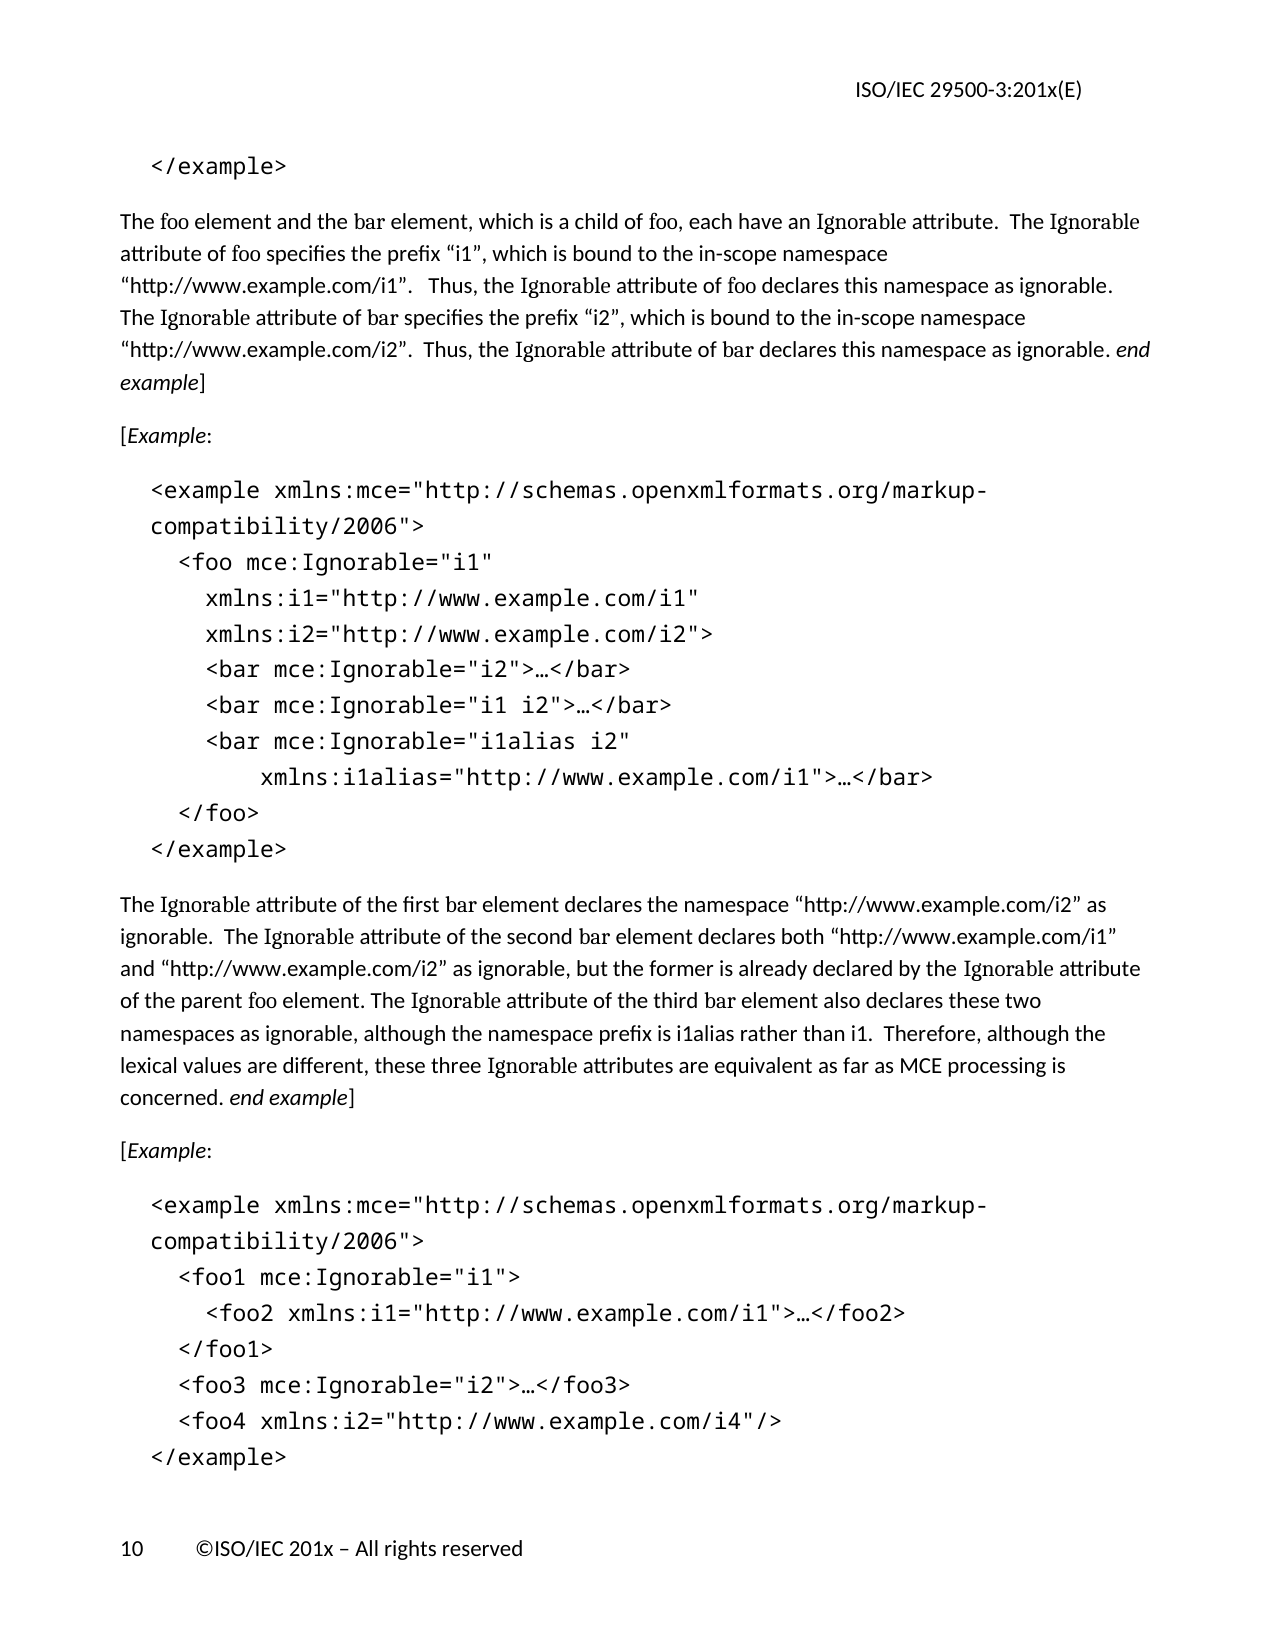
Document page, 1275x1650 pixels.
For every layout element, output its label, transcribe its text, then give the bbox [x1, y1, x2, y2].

text <foo1 mce:Ignorable="i1"> [150, 1261, 1155, 1292]
text <example xmlns:mce="http://schemas.openxmlformats.org/markup-compatibility/2006"> [150, 474, 1155, 541]
text <bar mce:Ignorable="i2">…</bar> [150, 653, 1155, 685]
text <foo mce:Ignorable="i1" [150, 546, 1155, 577]
text [Example: [120, 1136, 1155, 1164]
text </foo1> [150, 1333, 1155, 1364]
text <foo4 xmlns:i2="http://www.example.com/i4"/> [150, 1405, 1155, 1436]
text The Ignorable attribute of the first bar element declares the namespace “http://www.example.com/i2” as ignorable. The Ignorable attribute of the second bar element declares both “http://www.example.com/i1” and “http://www.example.com/i2” as ignorable, but the former is already declared by the Ignorable attribute of the parent foo element. The Ignorable attribute of the third bar element also declares these two namespaces as ignorable, although the namespace prefix is i1alias rather than i1. Therefore, although the lexical values are different, these three Ignorable attributes are equivalent as far as MCE processing is concerned. end example] [120, 890, 1155, 1111]
text xmlns:i2="http://www.example.com/i2"> [150, 617, 1155, 649]
text <bar mce:Ignorable="i1 i2">…</bar> [150, 689, 1155, 721]
text </example> [150, 833, 1155, 864]
text <foo3 mce:Ignorable="i2">…</foo3> [150, 1369, 1155, 1400]
text xmlns:i1="http://www.example.com/i1" [150, 582, 1155, 613]
text </foo> [150, 797, 1155, 828]
text <bar mce:Ignorable="i1alias i2" xmlns:i1alias="http://www.example.com/i1">…</bar> [150, 725, 1155, 792]
text </example> [150, 1441, 1155, 1472]
text </example> [150, 150, 1155, 181]
text The foo element and the bar element, which is a child of foo, each have an Ignorable attribute. The Ignorable attribute of foo specifies the prefix “i1”, which is bound to the in-scope namespace “http://www.example.com/i1”. Thus, the Ignorable attribute of foo declares this namespace as ignorable. The Ignorable attribute of bar specifies the prefix “i2”, which is bound to the in-scope namespace “http://www.example.com/i2”. Thus, the Ignorable attribute of bar declares this namespace as ignorable. end example] [120, 207, 1155, 396]
text <foo2 xmlns:i1="http://www.example.com/i1">…</foo2> [150, 1297, 1155, 1328]
text <example xmlns:mce="http://schemas.openxmlformats.org/markup-compatibility/2006"> [150, 1189, 1155, 1256]
text [Example: [120, 421, 1155, 449]
